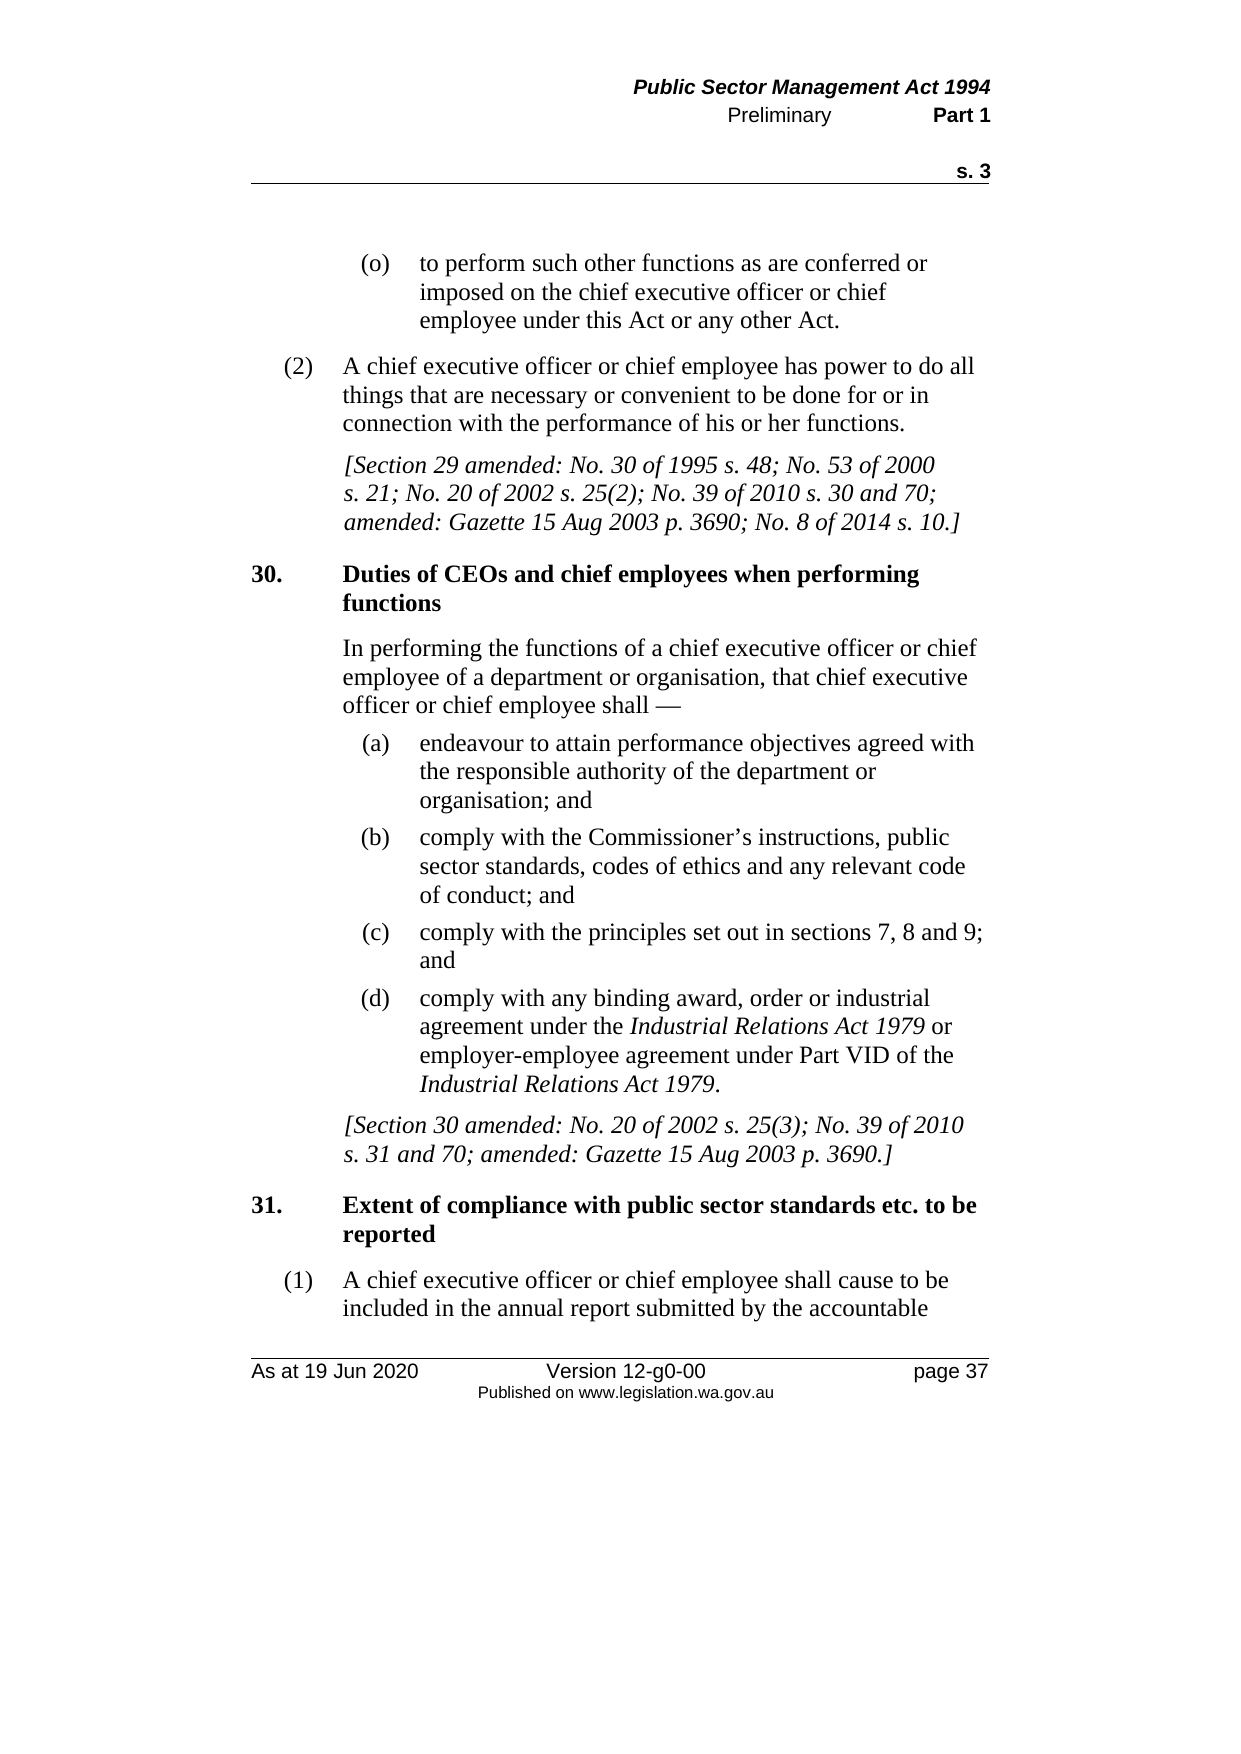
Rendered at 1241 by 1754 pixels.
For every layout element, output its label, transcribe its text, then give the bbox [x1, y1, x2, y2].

text (2) A chief executive officer or chief employee has power to do all things that are necessary or convenient to be done for or in connection with the performance of his or her functions. [251, 351, 989, 437]
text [251, 1265, 989, 1322]
text (d) comply with any binding award, order or industrial agreement under the Industrial Relations Act 1979 or employer-employee agreement under Part VID of the Industrial Relations Act 1979. [251, 983, 989, 1098]
text (o) to perform such other functions as are conferred or imposed on the chief executive officer or chief employee under this Act or any other Act. [251, 248, 989, 334]
subtitle 31. Extent of compliance with public sector standards etc. to be reported [251, 1191, 989, 1248]
text (c) comply with the principles set out in sections 7, 8 and 9; and [251, 917, 989, 974]
subtitle 30. Duties of CEOs and chief employees when performing functions [251, 559, 989, 616]
text [Section 29 amended: No. 30 of 1995 s. 48; No. 53 of 2000 s. 21; No. 20 of 2002 s. 25(2); No. 39 of 2010 s. 30 and 70; amended: Gazette 15 Aug 2003 p. 3690; No. 8 of 2014 s. 10.] [251, 450, 989, 536]
text [Section 30 amended: No. 20 of 2002 s. 25(3); No. 39 of 2010 s. 31 and 70; amended: Gazette 15 Aug 2003 p. 3690.] [251, 1110, 989, 1168]
text In performing the functions of a chief executive officer or chief employee of a department or organisation, that chief executive officer or chief employee shall — [251, 633, 989, 719]
text (b) comply with the Commissioner’s instructions, public sector standards, codes of ethics and any relevant code of conduct; and [251, 822, 989, 908]
text (a) endeavour to attain performance objectives agreed with the responsible authority of the department or organisation; and [251, 728, 989, 814]
